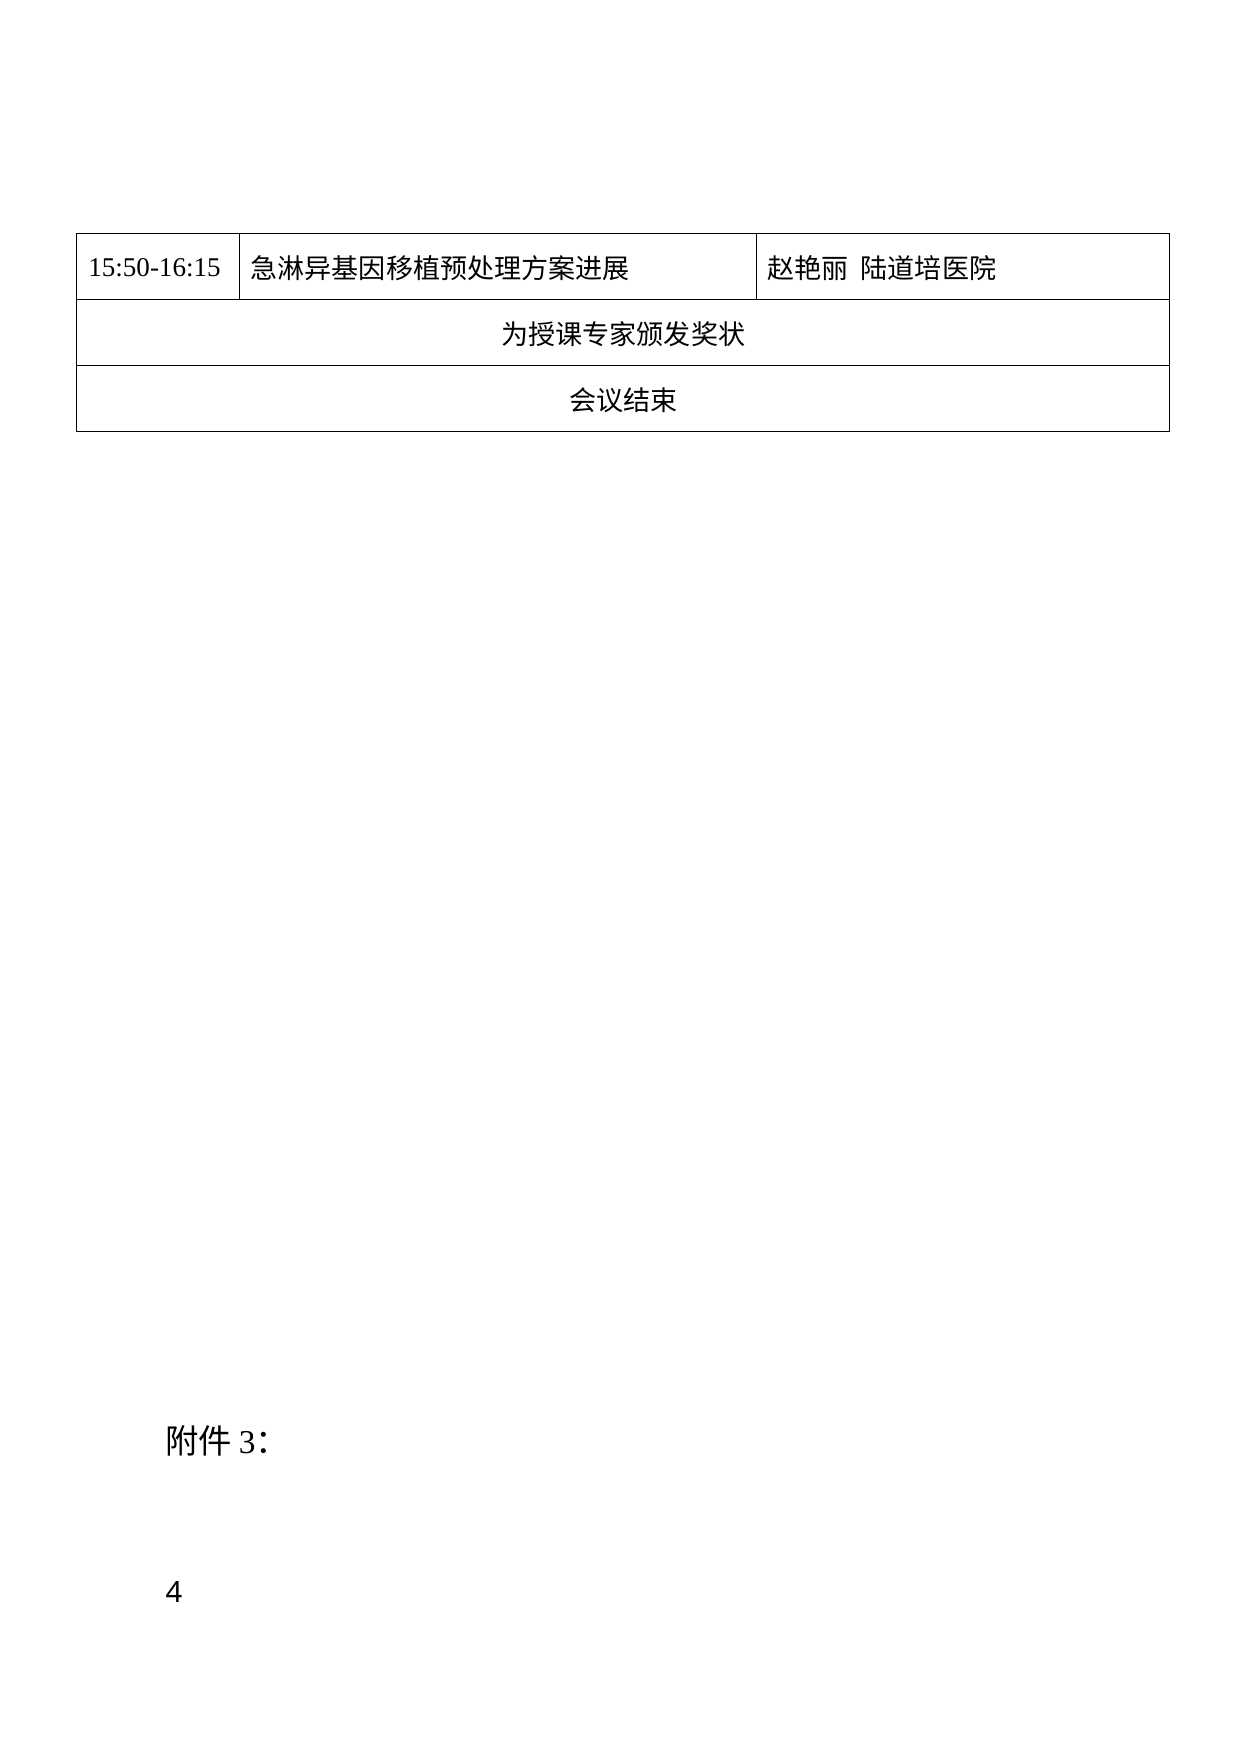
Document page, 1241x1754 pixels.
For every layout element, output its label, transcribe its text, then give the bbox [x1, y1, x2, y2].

table_cell 会议结束 [77, 366, 1169, 431]
table_cell 15:50-16:15 [77, 234, 239, 299]
table_cell 急淋异基因移植预处理方案进展 [240, 234, 756, 299]
table_cell 为授课专家颁发奖状 [77, 300, 1169, 365]
table_cell 赵艳丽 陆道培医院 [757, 234, 1169, 299]
text 附件3： [165, 1407, 1087, 1472]
